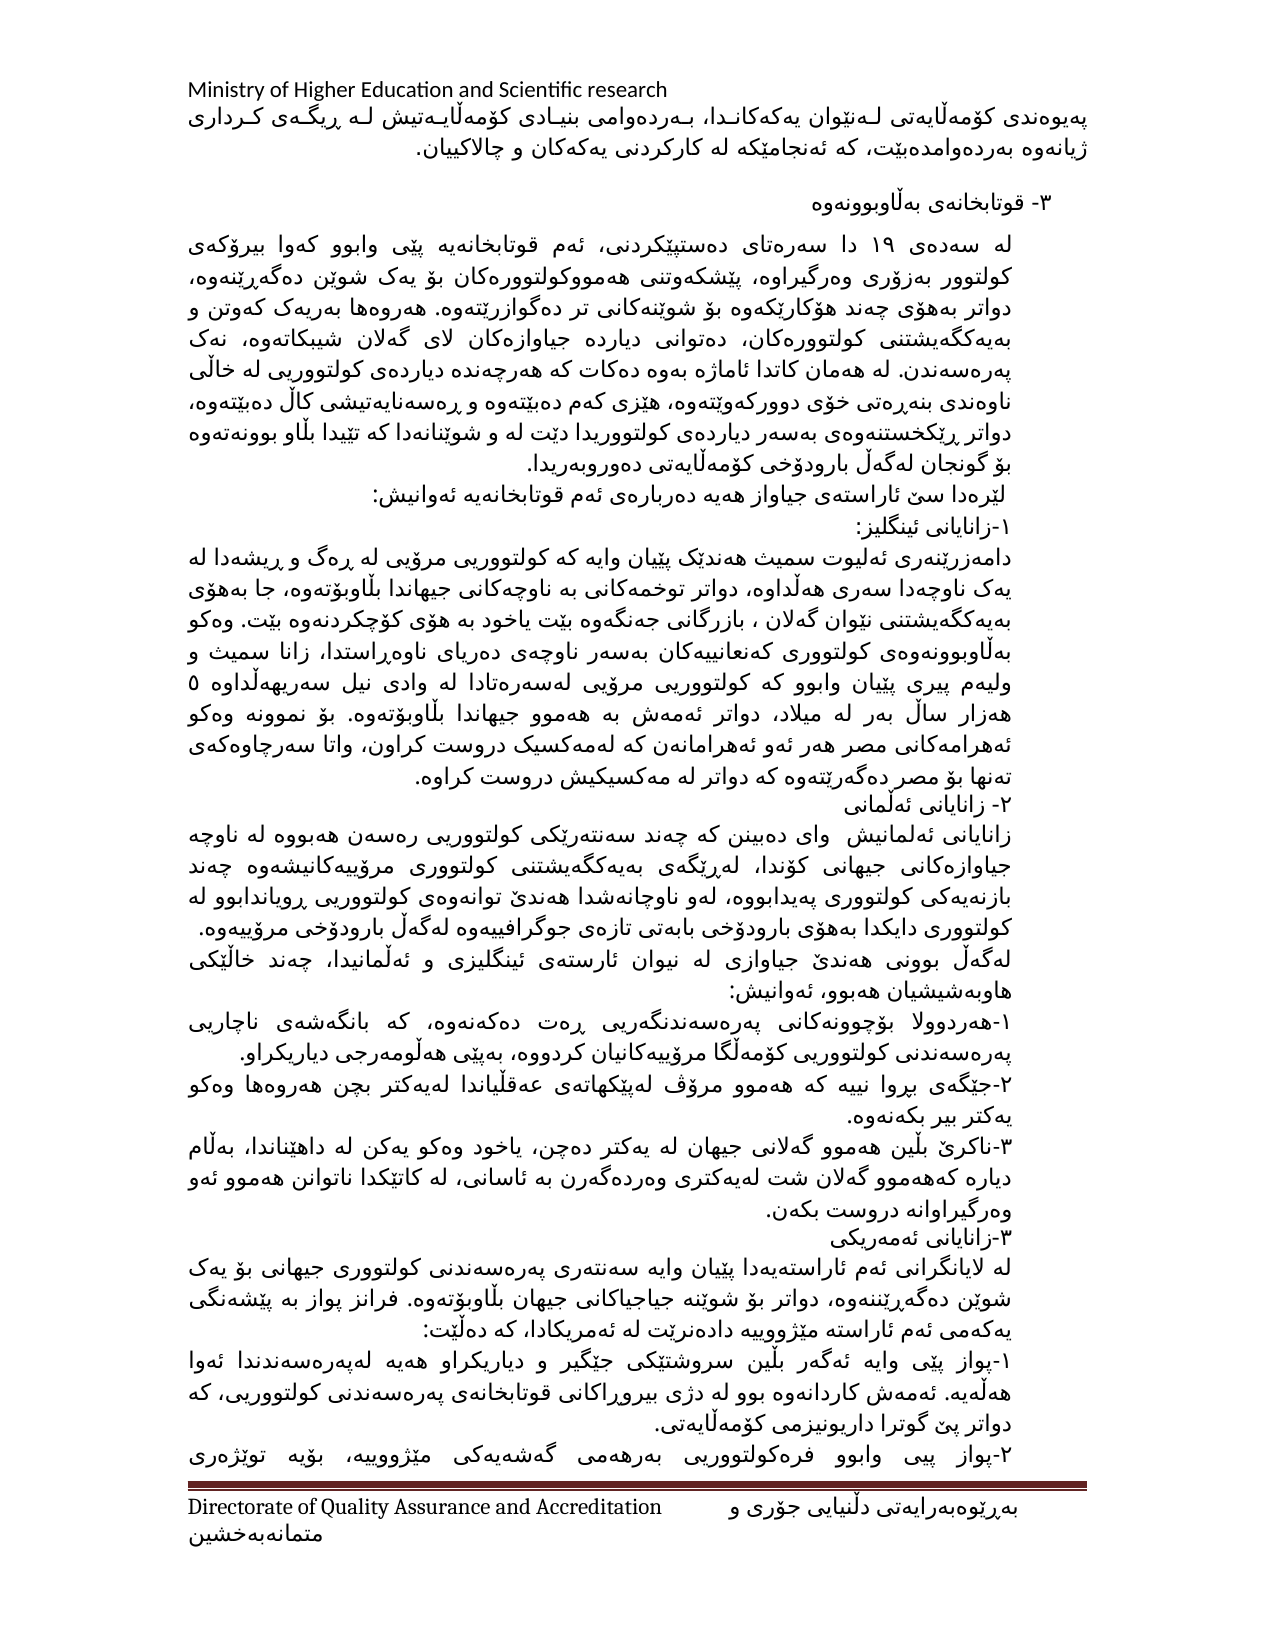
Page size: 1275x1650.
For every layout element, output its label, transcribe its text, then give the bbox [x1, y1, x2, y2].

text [187, 103, 1087, 160]
list ٣-زانایانی ئەمەریکی [187, 1224, 1012, 1251]
list ١-هەردوولا بۆچوونەکانی پەرەسەندنگەریی ڕەت دەکەنەوە، کە بانگەشەی ناچاریی پەرەسەندنی کولتووریی کۆمەڵگا مرۆییەکانیان کردووە، بەپێی هەڵومەرجی دیاریکراو. [187, 1005, 1012, 1068]
text ١-پواز پێی وایە ئەگەر بڵین سروشتێکی جێگیر و دیاریکراو هەیە لەپەرەسەندندا ئەوا هەڵەیە. ئەمەش کاردانەوە بوو لە دژی بیروڕاکانی قوتابخانەی پەرەسەندنی کولتووریی، کە دواتر پێ گوترا داریونیزمی کۆمەڵایەتی. [187, 1344, 1012, 1438]
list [187, 1438, 1012, 1469]
list زانایانی ئەلمانیش وای دەبینن کە چەند سەنتەرێکی کولتووریی رەسەن هەبووە لە ناوچە جیاوازەکانی جیهانی کۆندا، لەڕێگەی بەیەکگەیشتنی کولتووری مرۆییەکانیشەوە چەند بازنەیەکی کولتووری پەیدابووە، لەو ناوچانەشدا هەندێ توانەوەی کولتووریی ڕویاندابوو لە کولتووری دایکدا بەهۆی بارودۆخی بابەتی تازەی جوگرافییەوە لەگەڵ بارودۆخی مرۆییەوە. [187, 818, 1012, 943]
list لە لایانگرانی ئەم ئاراستەیەدا پێیان وایە سەنتەری پەرەسەندنی کولتووری جیهانی بۆ یەک شوێن دەگەڕێننەوە، دواتر بۆ شوێنە جیاجیاکانی جیهان بڵاوبۆتەوە. فرانز پواز بە پێشەنگی یەکەمی ئەم ئاراستە مێژووییە دادەنرێت لە ئەمریکادا، کە دەڵێت: [187, 1251, 1012, 1344]
text دامەزرێنەری ئەلیوت سمیث هەندێک پێیان وایە کە کولتووریی مرۆیی لە ڕەگ و ڕیشەدا لە یەک ناوچەدا سەری هەڵداوە، دواتر توخمەکانی بە ناوچەکانی جیهاندا بڵاوبۆتەوە، جا بەهۆی بەیەکگەیشتنی نێوان گەلان ، بازرگانی جەنگەوە بێت یاخود بە هۆی کۆچکردنەوە بێت. وەکو بەڵاوبوونەوەی کولتووری کەنعانییەکان بەسەر ناوچەی دەریای ناوەڕاستدا، زانا سمیث و ولیەم پیری پێیان وابوو کە کولتووریی مرۆیی لەسەرەتادا لە وادی نیل سەریهەڵداوە ٥ هەزار ساڵ بەر لە میلاد، دواتر ئەمەش بە هەموو جیهاندا بڵاوبۆتەوە. بۆ نموونە وەکو ئەهرامەکانی مصر هەر ئەو ئەهرامانەن کە لەمەکسیک دروست کراون، واتا سەرچاوەکەی تەنها بۆ مصر دەگەرێتەوە کە دواتر لە مەکسیکیش دروست کراوە. [187, 541, 1012, 791]
list لەگەڵ بوونی هەندێ جیاوازی لە نیوان ئارستەی ئینگلیزی و ئەڵمانیدا، چەند خاڵێکی هاوبەشیشیان هەبوو، ئەوانیش: [187, 943, 1012, 1005]
list ٣-ناکرێ بڵین هەموو گەلانی جیهان لە یەکتر دەچن، یاخود وەکو یەکن لە داهێناندا، بەڵام دیارە کەهەموو گەلان شت لەیەکتری وەردەگەرن بە ئاسانی، لە کاتێکدا ناتوانن هەموو ئەو وەرگیراوانە دروست بکەن. [187, 1130, 1012, 1224]
list ٢-جێگەی بڕوا نییە کە هەموو مرۆڤ لەپێکهاتەی عەقڵیاندا لەیەکتر بچن هەروەها وەکو یەکتر بیر بکەنەوە. [187, 1068, 1012, 1130]
list ١-زانایانی ئینگلیز: [187, 510, 1012, 541]
text لێرەدا سێ ئاراستەی جیاواز هەیە دەربارەی ئەم قوتابخانەیە ئەوانیش: [187, 478, 1012, 510]
text لە سەدەی ١٩ دا سەرەتای دەستپێکردنی، ئەم قوتابخانەیە پێی وابوو کەوا بیرۆکەی کولتوور بەزۆری وەرگیراوە، پێشکەوتنی هەمووکولتوورەکان بۆ یەک شوێن دەگەڕێنەوە، دواتر بەهۆی چەند هۆکارێکەوە بۆ شوێنەکانی تر دەگوازرێتەوە. هەروەها بەریەک کەوتن و بەیەکگەیشتنی کولتوورەکان، دەتوانی دیاردە جیاوازەکان لای گەلان شیبکاتەوە، نەک پەرەسەندن. لە هەمان کاتدا ئاماژە بەوە دەکات کە هەرچەندە دیاردەی کولتووریی لە خاڵی ناوەندی بنەڕەتی خۆی دوورکەوێتەوە، هێزی کەم دەبێتەوە و ڕەسەنایەتیشی کاڵ دەبێتەوە، دواتر ڕێکخستنەوەی بەسەر دیاردەی کولتووریدا دێت لە و شوێنانەدا کە تێیدا بڵاو بوونەتەوە بۆ گونجان لەگەڵ بارودۆخی کۆمەڵایەتی دەوروبەریدا. [187, 228, 1012, 478]
list ٢- زانایانی ئەڵمانی [187, 791, 1012, 818]
text ٣- قوتابخانەی بەڵاوبوونەوە [187, 189, 1087, 216]
